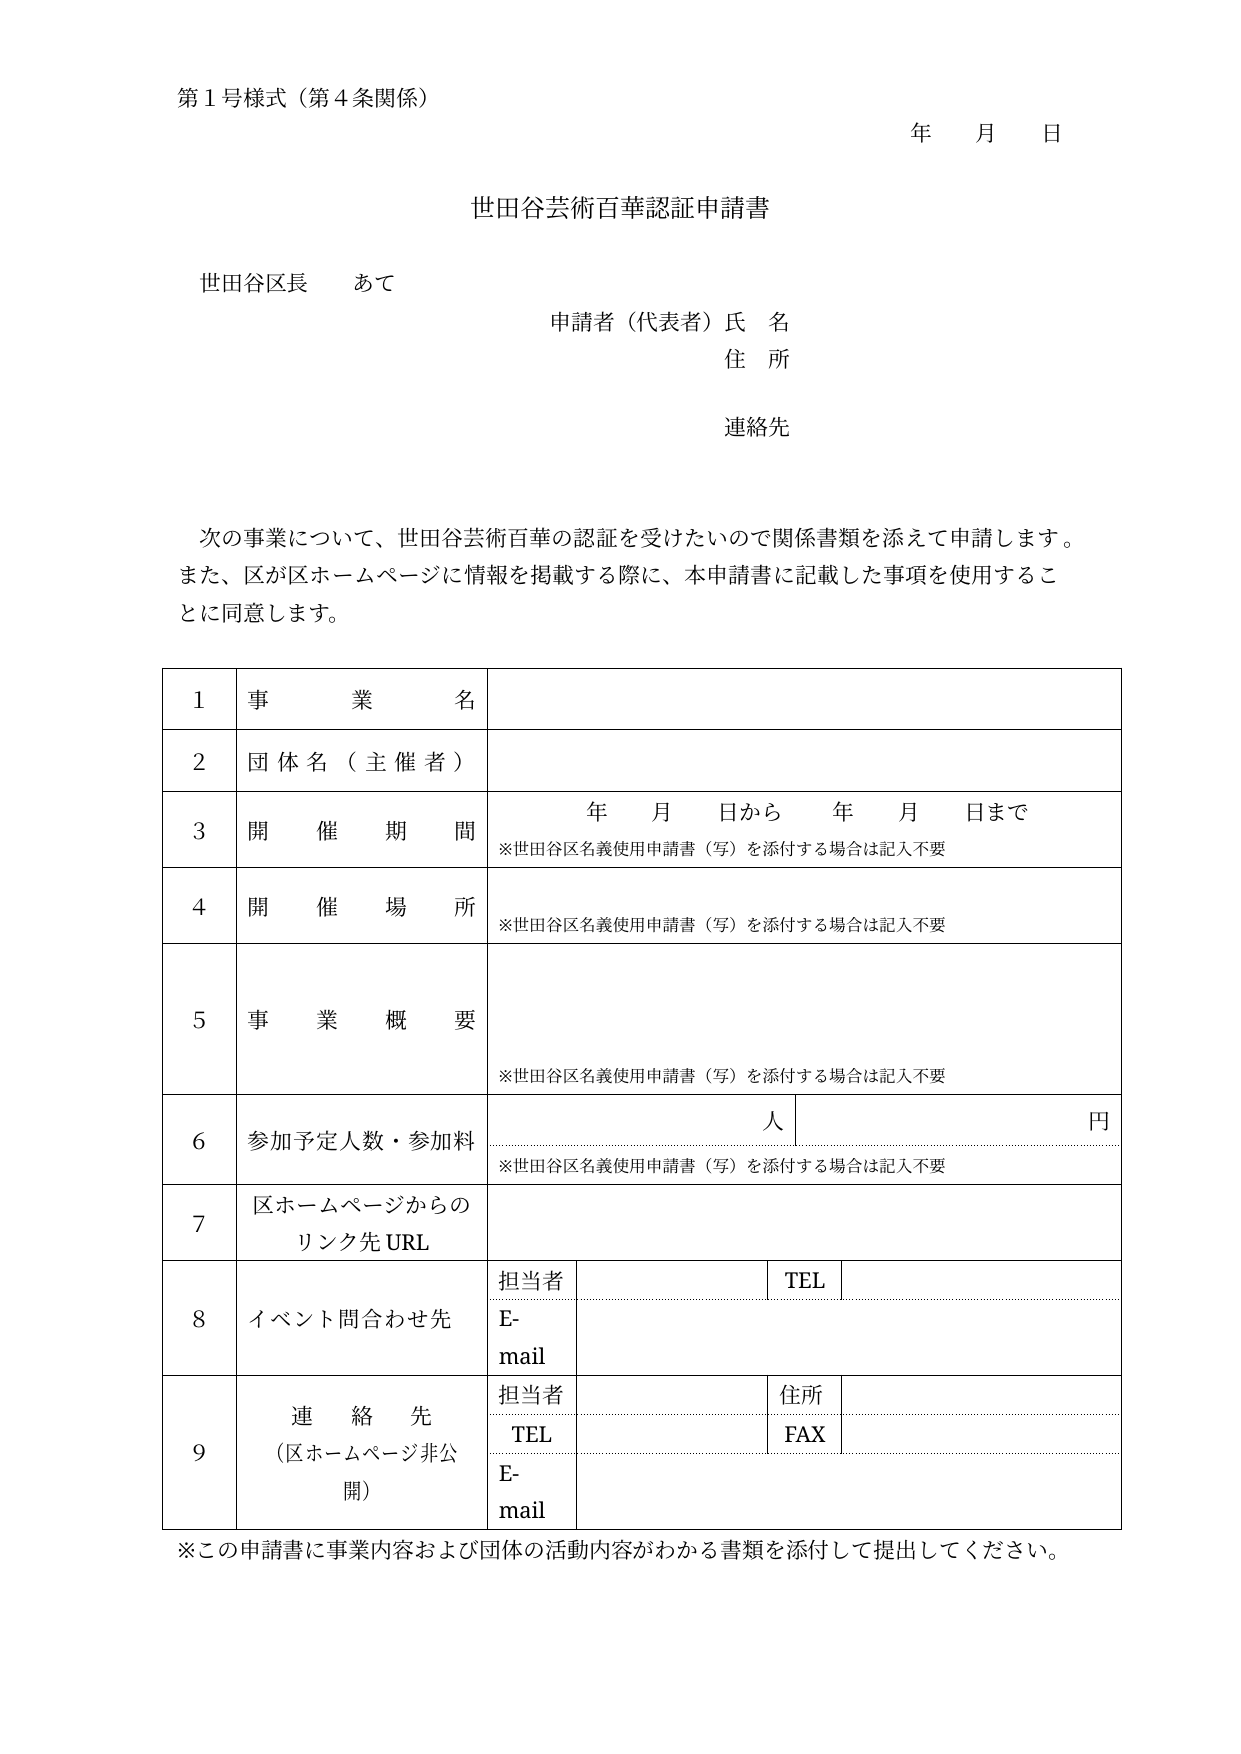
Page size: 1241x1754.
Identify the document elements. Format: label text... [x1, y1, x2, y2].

table_cell TEL [488, 1414, 576, 1453]
table_cell [577, 1414, 767, 1453]
table_cell ７ [163, 1185, 236, 1260]
table_cell ※世田谷区名義使用申請書（写）を添付する場合は記入不要 [488, 944, 1121, 1094]
table_cell 開催場所 [237, 868, 487, 943]
table_cell ３ [163, 792, 236, 867]
table_cell [577, 1376, 767, 1413]
table_cell FAX [768, 1414, 841, 1453]
table_cell ２ [163, 730, 236, 791]
table_cell [842, 1414, 1121, 1453]
table_header １ [163, 669, 236, 729]
table_cell 事業概要 [237, 944, 487, 1094]
text 世田谷区長 あて [177, 263, 1063, 300]
table_cell 参加予定人数・参加料 [237, 1095, 487, 1184]
table_cell 円 [796, 1095, 1121, 1145]
table_cell [488, 730, 1121, 791]
table_cell E-mail [488, 1453, 576, 1529]
table_cell 区ホームページからのリンク先URL [237, 1185, 487, 1260]
table_cell [842, 1261, 1121, 1298]
table_cell ※世田谷区名義使用申請書（写）を添付する場合は記入不要 [488, 1145, 1121, 1184]
table_cell 住所 [768, 1376, 841, 1413]
table_cell 担当者 [488, 1376, 576, 1413]
table_cell ５ [163, 944, 236, 1094]
table_cell [842, 1376, 1121, 1413]
text 世田谷芸術百華認証申請書 [177, 188, 1063, 225]
text 年 月 日 [177, 113, 1063, 150]
text 第１号様式（第４条関係） [177, 81, 1063, 113]
table_cell ※世田谷区名義使用申請書（写）を添付する場合は記入不要 [488, 868, 1121, 943]
table_cell ９ [163, 1376, 236, 1529]
table_cell E-mail [488, 1299, 576, 1374]
table_cell TEL [768, 1261, 841, 1298]
table_cell 連絡先 （区ホームページ非公開） [237, 1376, 487, 1529]
table_cell 団体名（主催者） [237, 730, 487, 791]
table_cell イベント問合わせ先 [237, 1261, 487, 1374]
table_header 事業名 [237, 669, 487, 729]
text 連絡先 [177, 405, 1048, 443]
table_cell [577, 1261, 767, 1298]
text ※この申請書に事業内容および団体の活動内容がわかる書類を添付して提出してください。 [177, 1530, 1063, 1567]
table_header [488, 669, 1121, 729]
table_cell ４ [163, 868, 236, 943]
table_cell 開催期間 [237, 792, 487, 867]
table_cell ８ [163, 1261, 236, 1374]
table_cell 年 月 日から 年 月 日まで ※世田谷区名義使用申請書（写）を添付する場合は記入不要 [488, 792, 1121, 867]
table_cell 担当者 [488, 1261, 576, 1298]
text 申請者（代表者）氏 名 [177, 300, 1048, 338]
table_cell ６ [163, 1095, 236, 1184]
text 次の事業について、世田谷芸術百華の認証を受けたいので関係書類を添えて申請します。また、区が区ホームページに情報を掲載する際に、本申請書に記載した事項を使用することに同意します。 [177, 518, 1063, 630]
table_cell 人 [488, 1095, 795, 1145]
table_cell [577, 1453, 1121, 1529]
text 住 所 [177, 338, 1048, 375]
table_cell [577, 1299, 1121, 1374]
table_cell [488, 1185, 1121, 1260]
